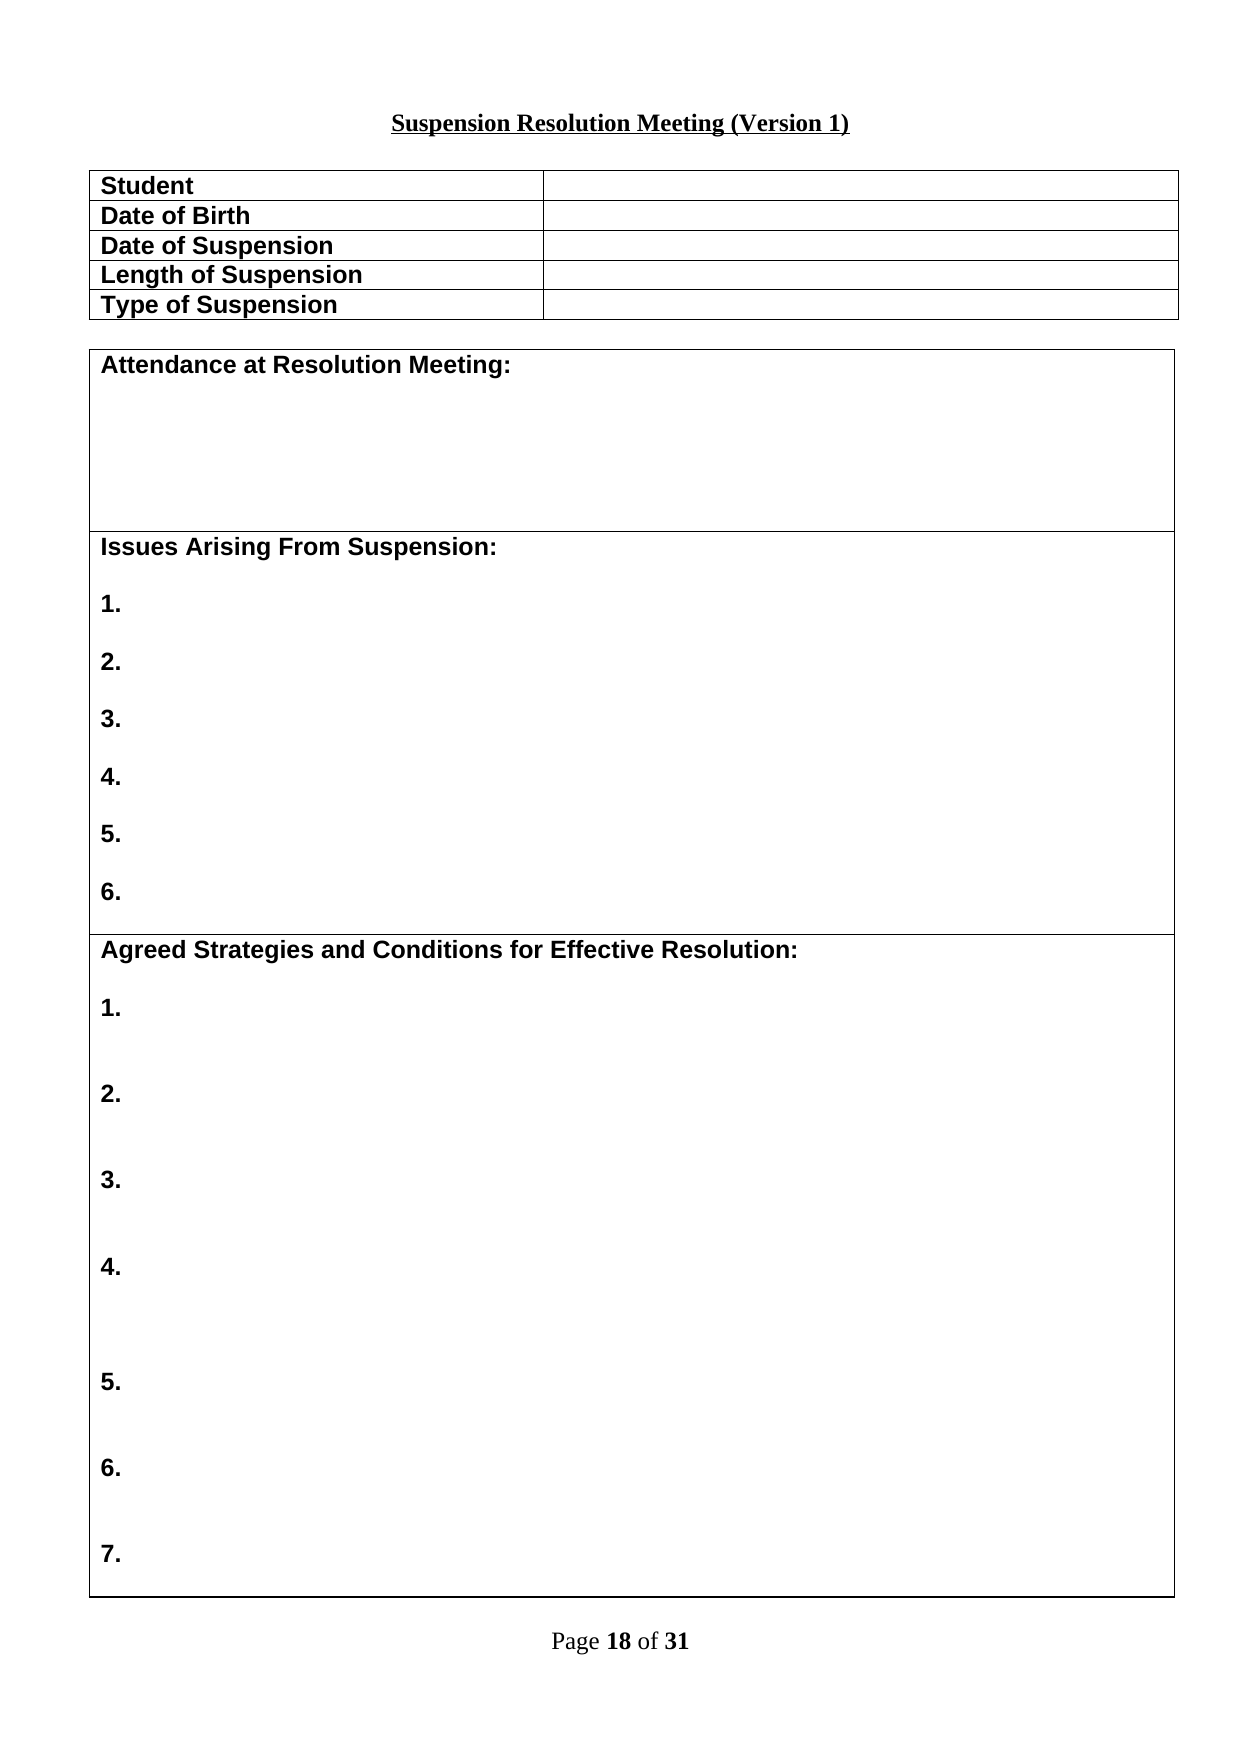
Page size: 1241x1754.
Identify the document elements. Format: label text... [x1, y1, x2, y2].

table_cell [544, 201, 1178, 230]
table_cell [544, 231, 1178, 259]
table_header Attendance at Resolution Meeting: [90, 350, 1174, 531]
title Suspension Resolution Meeting (Version 1) [89, 108, 1152, 137]
table_header Student [90, 171, 543, 200]
table_cell Length of Suspension [90, 261, 543, 289]
table_cell Date of Suspension [90, 231, 543, 259]
table_header [544, 171, 1178, 200]
table_cell [544, 290, 1178, 319]
table_cell Type of Suspension [90, 290, 543, 319]
table_cell Issues Arising From Suspension: 1. 2. 3. 4. 5. 6. [90, 532, 1174, 934]
table_cell Date of Birth [90, 201, 543, 230]
table_cell [544, 261, 1178, 289]
table_cell Agreed Strategies and Conditions for Effective Resolution: 1. 2. 3. 4. 5. 6. 7. [90, 935, 1174, 1596]
